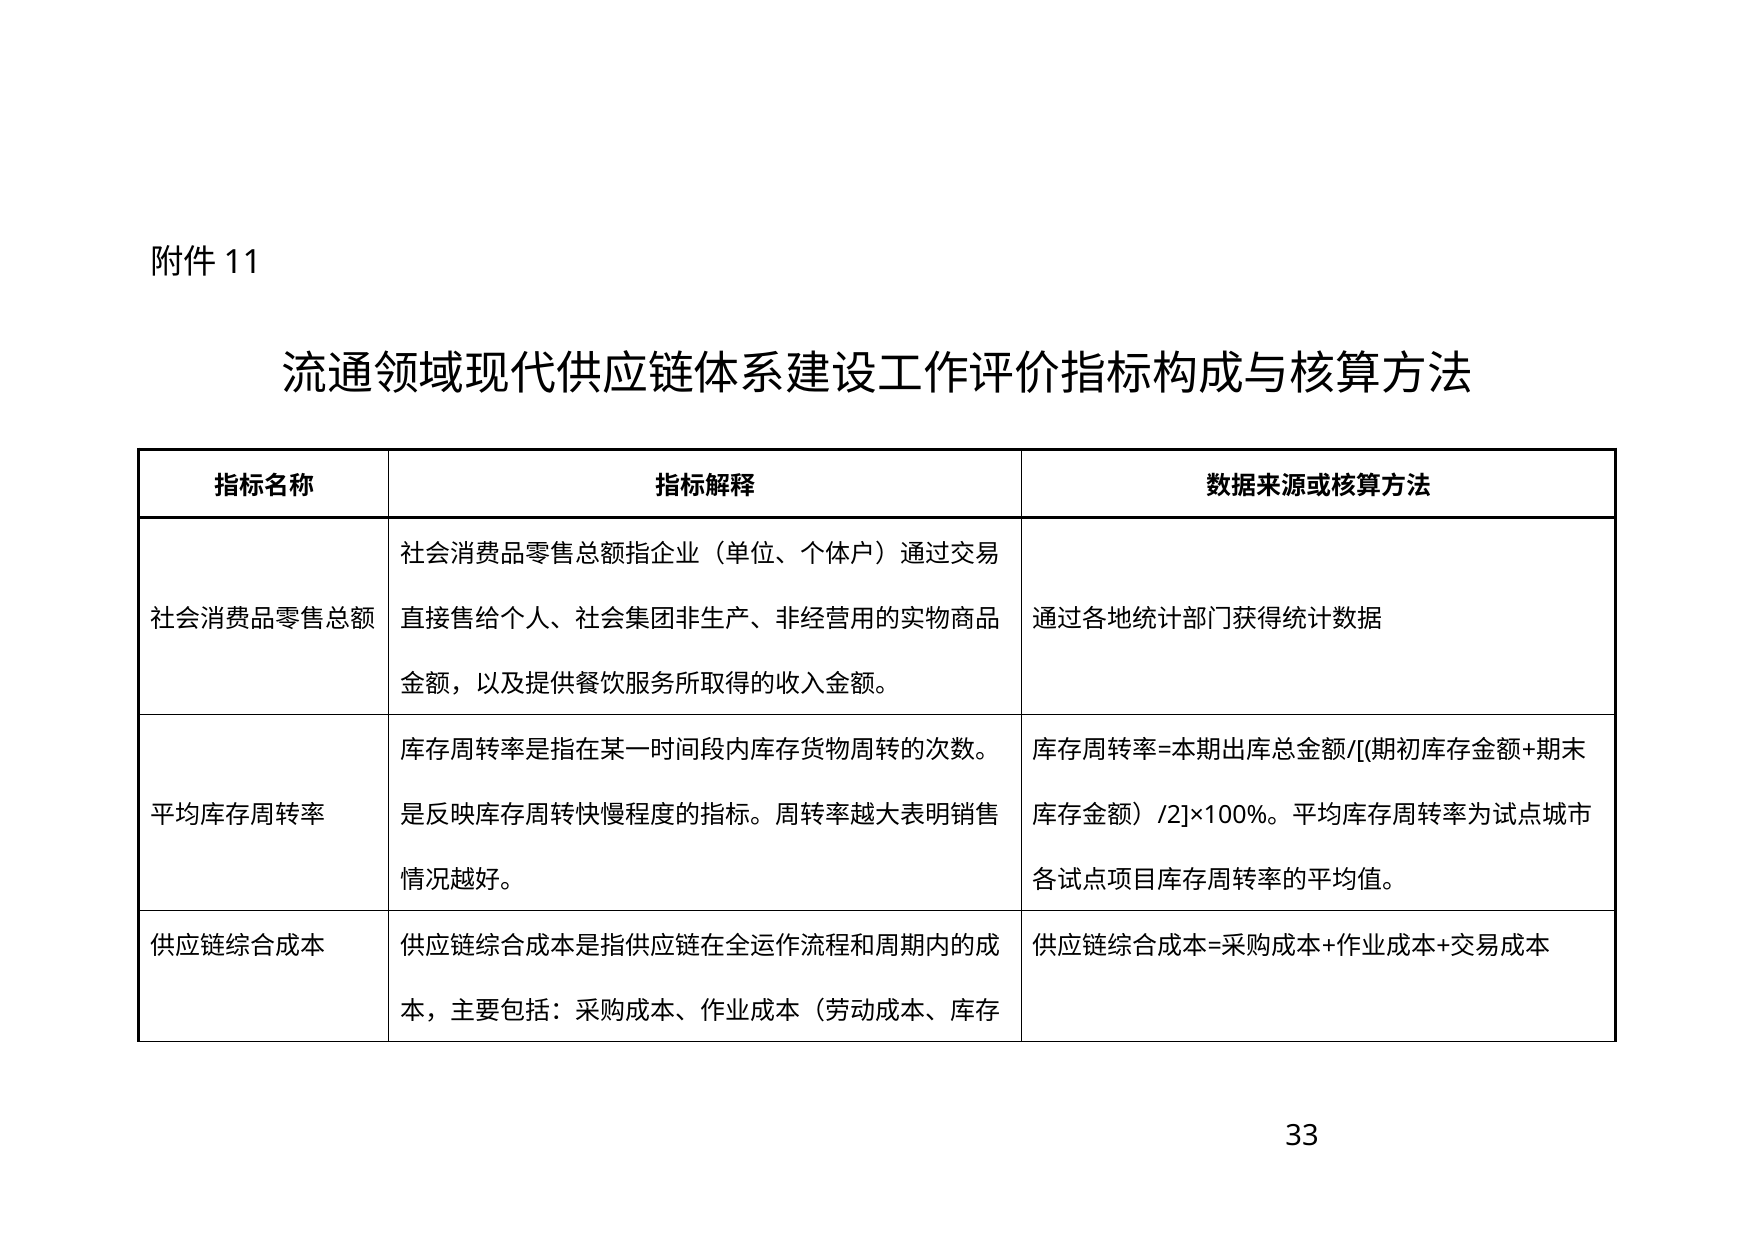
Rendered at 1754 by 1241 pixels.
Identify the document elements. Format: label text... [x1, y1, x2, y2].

table_header 指标解释 [389, 451, 1021, 516]
table_cell 平均库存周转率 [140, 715, 388, 910]
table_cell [389, 911, 1021, 1041]
table_cell 供应链综合成本 [140, 911, 388, 1041]
table_cell 通过各地统计部门获得统计数据 [1022, 519, 1614, 714]
table_cell 社会消费品零售总额 [140, 519, 388, 714]
table_header 指标名称 [140, 451, 388, 516]
table_cell 库存周转率=本期出库总金额/[(期初库存金额+期末库存金额）/2]×100%。平均库存周转率为试点城市各试点项目库存周转率的平均值。 [1022, 715, 1614, 910]
table_cell 库存周转率是指在某一时间段内库存货物周转的次数。是反映库存周转快慢程度的指标。周转率越大表明销售情况越好。 [389, 715, 1021, 910]
text 附件11 [150, 227, 1604, 292]
table_header 数据来源或核算方法 [1022, 451, 1614, 516]
text 流通领域现代供应链体系建设工作评价指标构成与核算方法 [150, 321, 1604, 418]
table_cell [1022, 911, 1614, 1041]
table_cell 社会消费品零售总额指企业（单位、个体户）通过交易直接售给个人、社会集团非生产、非经营用的实物商品金额，以及提供餐饮服务所取得的收入金额。 [389, 519, 1021, 714]
